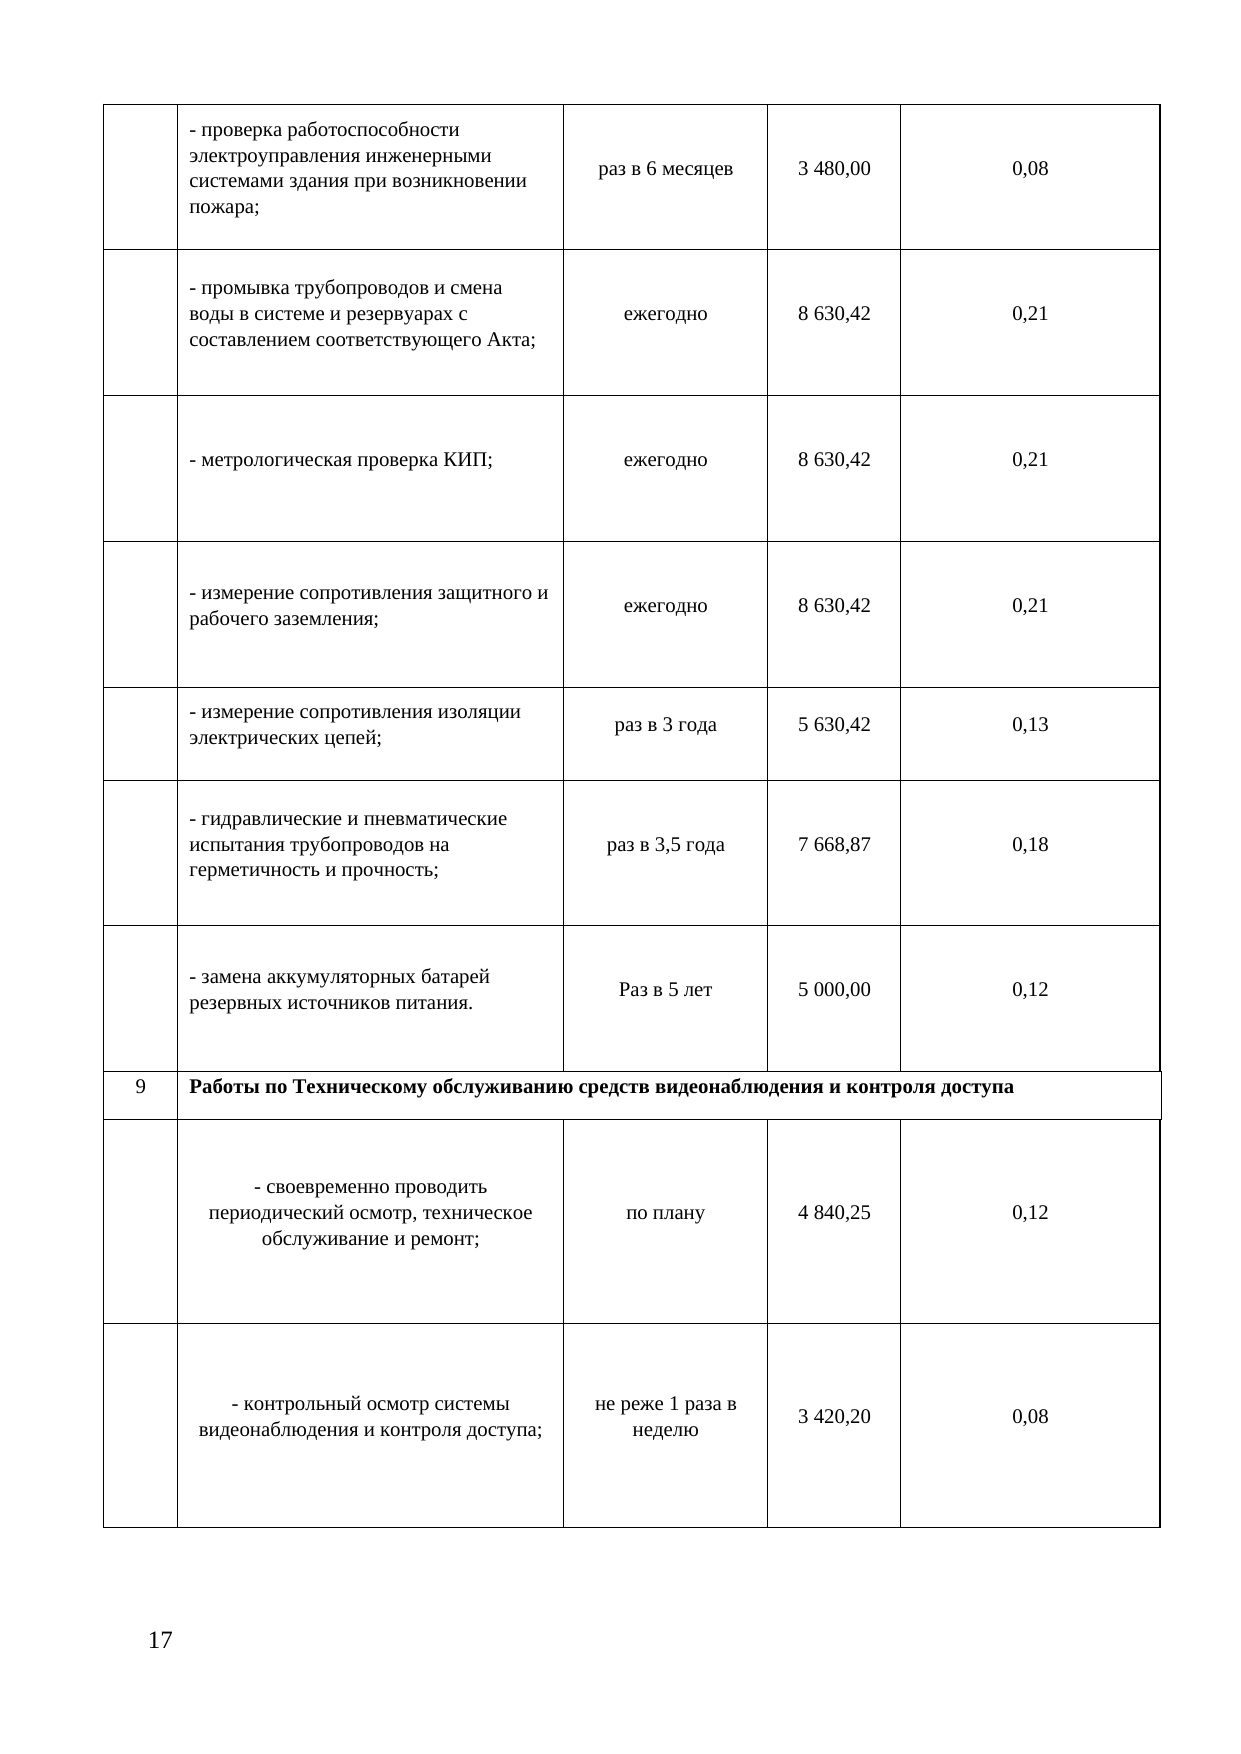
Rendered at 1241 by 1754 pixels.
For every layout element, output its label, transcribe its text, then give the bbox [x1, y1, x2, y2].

table_cell 8 630,42 [768, 542, 900, 687]
table_cell 3 420,20 [768, 1324, 900, 1527]
table_cell 0,12 [901, 1120, 1159, 1323]
table_cell - контрольный осмотр системы видеонаблюдения и контроля доступа; [178, 1324, 563, 1527]
table_cell 8 630,42 [768, 250, 900, 395]
table_cell Раз в 5 лет [564, 926, 767, 1071]
table_cell 7 668,87 [768, 781, 900, 925]
table_cell - измерение сопротивления изоляции электрических цепей; [178, 688, 563, 779]
table_cell - своевременно проводить периодический осмотр, техническое обслуживание и ремонт; [178, 1120, 563, 1323]
table_cell - проверка работоспособности электроуправления инженерными системами здания при возникновении пожара; [178, 105, 563, 249]
table_cell раз в 6 месяцев [564, 105, 767, 249]
table_cell не реже 1 раза в неделю [564, 1324, 767, 1527]
table_cell 8 630,42 [768, 396, 900, 541]
table_cell 5 000,00 [768, 926, 900, 1071]
table_cell Работы по Техническому обслуживанию средств видеонаблюдения и контроля доступа [178, 1072, 1161, 1119]
table_cell раз в 3 года [564, 688, 767, 779]
table_cell 5 630,42 [768, 688, 900, 779]
table_cell раз в 3,5 года [564, 781, 767, 925]
table_cell 0,13 [901, 688, 1159, 779]
table_cell 0,21 [901, 396, 1159, 541]
table_cell [104, 1120, 177, 1323]
table_cell - замена аккумуляторных батарей резервных источников питания. [178, 926, 563, 1071]
table_cell 3 480,00 [768, 105, 900, 249]
table_cell 4 840,25 [768, 1120, 900, 1323]
table_cell 0,12 [901, 926, 1159, 1071]
table_cell ежегодно [564, 396, 767, 541]
table_cell 9 [104, 1072, 177, 1119]
table_cell по плану [564, 1120, 767, 1323]
table_cell - промывка трубопроводов и смена воды в системе и резервуарах с составлением соответствующего Акта; [178, 250, 563, 395]
table_cell [104, 1324, 177, 1527]
table_cell [104, 926, 177, 1071]
table_cell - измерение сопротивления защитного и рабочего заземления; [178, 542, 563, 687]
table_cell 0,08 [901, 1324, 1159, 1527]
table_cell [104, 542, 177, 687]
table_cell [104, 105, 177, 249]
table_cell [104, 781, 177, 925]
table_cell [104, 250, 177, 395]
table_cell [104, 688, 177, 779]
table_cell [104, 396, 177, 541]
table_cell 0,21 [901, 250, 1159, 395]
table_cell - метрологическая проверка КИП; [178, 396, 563, 541]
table_cell ежегодно [564, 250, 767, 395]
table_cell ежегодно [564, 542, 767, 687]
table_cell 0,18 [901, 781, 1159, 925]
table_cell 0,21 [901, 542, 1159, 687]
table_cell - гидравлические и пневматические испытания трубопроводов на герметичность и прочность; [178, 781, 563, 925]
table_cell 0,08 [901, 105, 1159, 249]
